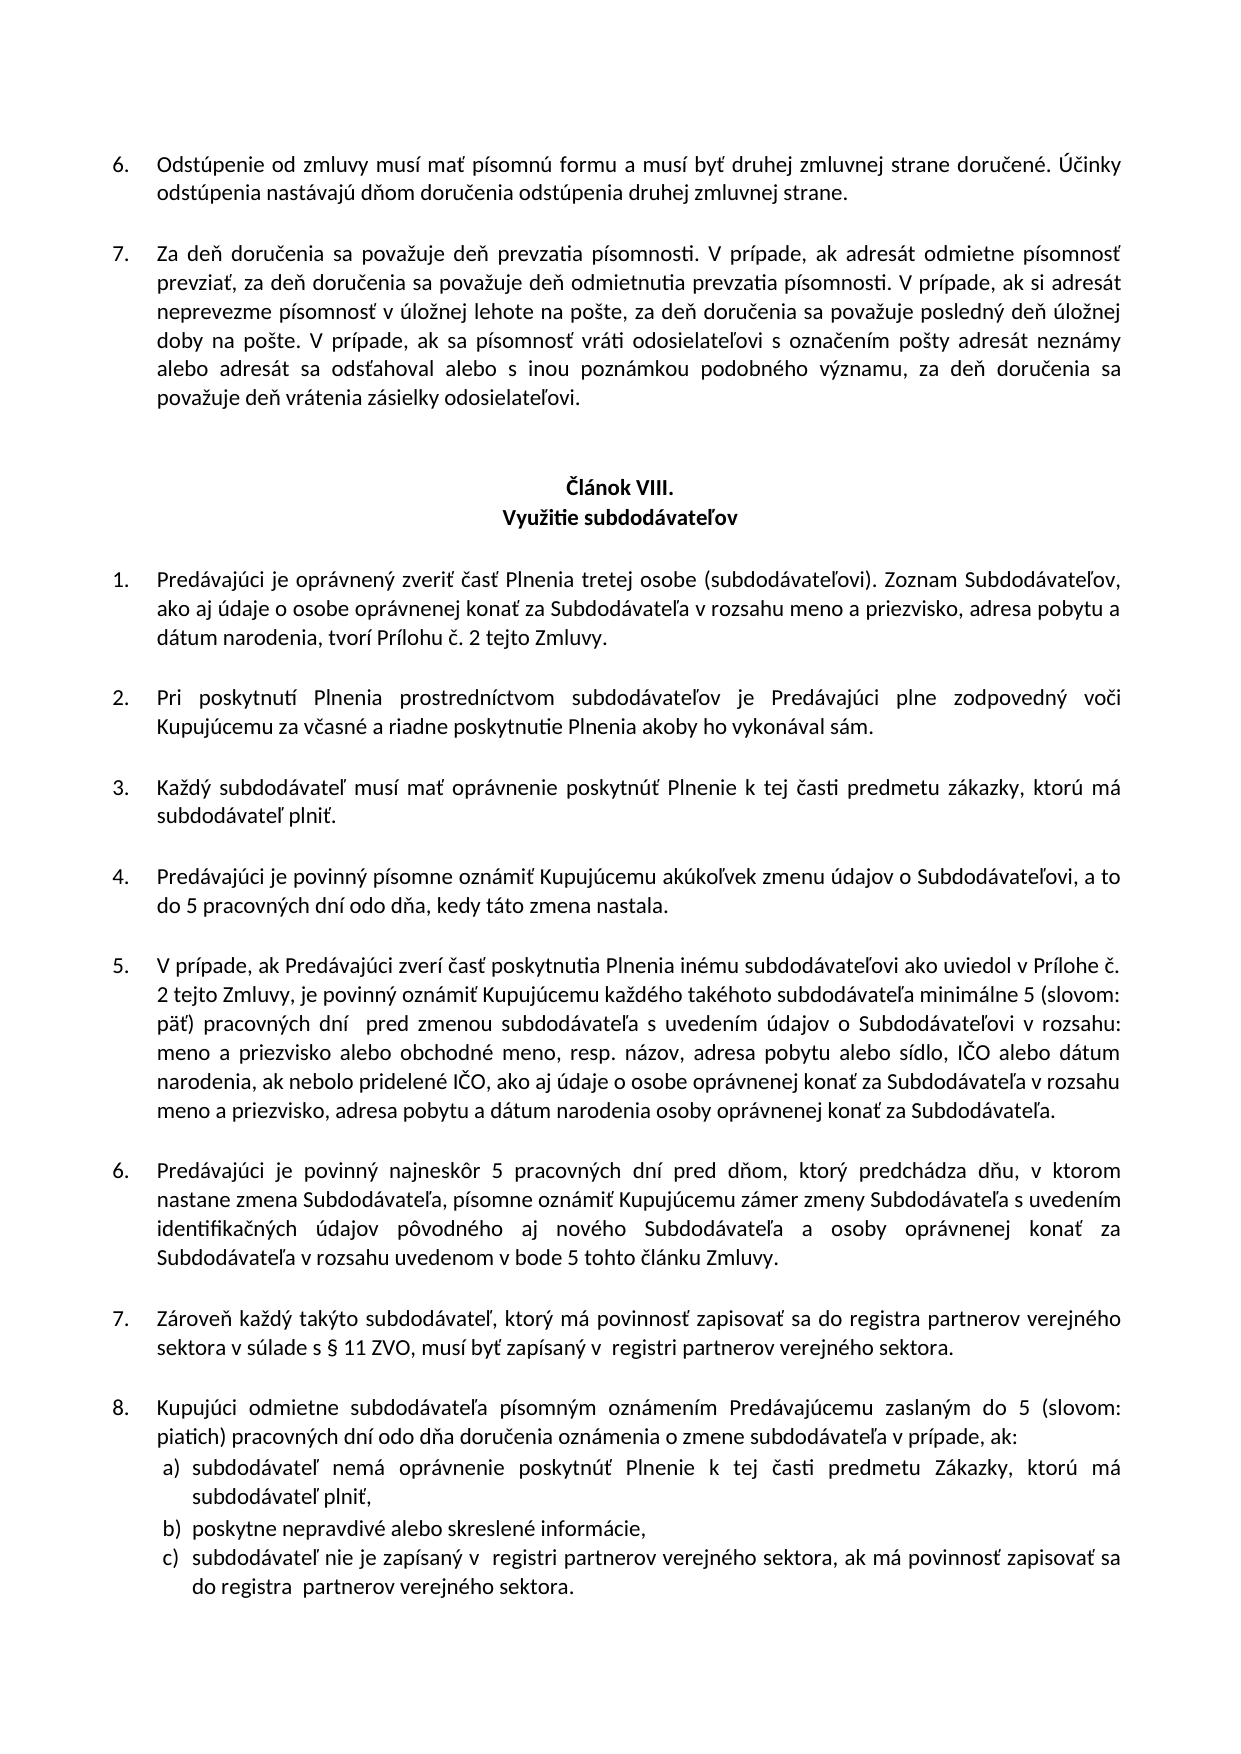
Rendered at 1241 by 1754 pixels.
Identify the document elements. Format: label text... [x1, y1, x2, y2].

list Kupujúci odmietne subdodávateľa písomným oznámením Predávajúcemu zaslaným do 5 (slovom: piatich) pracovných dní odo dňa doručenia oznámenia o zmene subdodávateľa v prípade, ak: [112, 1393, 1123, 1450]
list subdodávateľ nemá oprávnenie poskytnúť Plnenie k tej časti predmetu Zákazky, ktorú má subdodávateľ plniť, [162, 1453, 1123, 1510]
list Predávajúci je povinný písomne oznámiť Kupujúcemu akúkoľvek zmenu údajov o Subdodávateľovi, a to do 5 pracovných dní odo dňa, kedy táto zmena nastala. [112, 862, 1123, 919]
list Predávajúci je povinný najneskôr 5 pracovných dní pred dňom, ktorý predchádza dňu, v ktorom nastane zmena Subdodávateľa, písomne oznámiť Kupujúcemu zámer zmeny Subdodávateľa s uvedením identifikačných údajov pôvodného aj nového Subdodávateľa a osoby oprávnenej konať za Subdodávateľa v rozsahu uvedenom v bode 5 tohto článku Zmluvy. [112, 1157, 1123, 1271]
list Pri poskytnutí Plnenia prostredníctvom subdodávateľov je Predávajúci plne zodpovedný voči Kupujúcemu za včasné a riadne poskytnutie Plnenia akoby ho vykonával sám. [112, 683, 1123, 740]
list Odstúpenie od zmluvy musí mať písomnú formu a musí byť druhej zmluvnej strane doručené. Účinky odstúpenia nastávajú dňom doručenia odstúpenia druhej zmluvnej strane. [112, 150, 1123, 207]
list V prípade, ak Predávajúci zverí časť poskytnutia Plnenia inému subdodávateľovi ako uviedol v Prílohe č. 2 tejto Zmluvy, je povinný oznámiť Kupujúcemu každého takéhoto subdodávateľa minimálne 5 (slovom: päť) pracovných dní pred zmenou subdodávateľa s uvedením údajov o Subdodávateľovi v rozsahu: meno a priezvisko alebo obchodné meno, resp. názov, adresa pobytu alebo sídlo, IČO alebo dátum narodenia, ak nebolo pridelené IČO, ako aj údaje o osobe oprávnenej konať za Subdodávateľa v rozsahu meno a priezvisko, adresa pobytu a dátum narodenia osoby oprávnenej konať za Subdodávateľa. [112, 952, 1123, 1124]
text Využitie subdodávateľov [118, 503, 1122, 531]
list Za deň doručenia sa považuje deň prevzatia písomnosti. V prípade, ak adresát odmietne písomnosť prevziať, za deň doručenia sa považuje deň odmietnutia prevzatia písomnosti. V prípade, ak si adresát neprevezme písomnosť v úložnej lehote na pošte, za deň doručenia sa považuje posledný deň úložnej doby na pošte. V prípade, ak sa písomnosť vráti odosielateľovi s označením pošty adresát neznámy alebo adresát sa odsťahoval alebo s inou poznámkou podobného významu, za deň doručenia sa považuje deň vrátenia zásielky odosielateľovi. [112, 239, 1123, 411]
list Predávajúci je oprávnený zveriť časť Plnenia tretej osobe (subdodávateľovi). Zoznam Subdodávateľov, ako aj údaje o osobe oprávnenej konať za Subdodávateľa v rozsahu meno a priezvisko, adresa pobytu a dátum narodenia, tvorí Prílohu č. 2 tejto Zmluvy. [112, 565, 1123, 651]
list poskytne nepravdivé alebo skreslené informácie, [162, 1514, 1123, 1542]
text Článok VIII. [118, 473, 1123, 501]
list subdodávateľ nie je zapísaný v registri partnerov verejného sektora, ak má povinnosť zapisovať sa do registra partnerov verejného sektora. [162, 1543, 1123, 1600]
list Zároveň každý takýto subdodávateľ, ktorý má povinnosť zapisovať sa do registra partnerov verejného sektora v súlade s § 11 ZVO, musí byť zapísaný v registri partnerov verejného sektora. [112, 1304, 1123, 1361]
list Každý subdodávateľ musí mať oprávnenie poskytnúť Plnenie k tej časti predmetu zákazky, ktorú má subdodávateľ plniť. [112, 773, 1123, 829]
